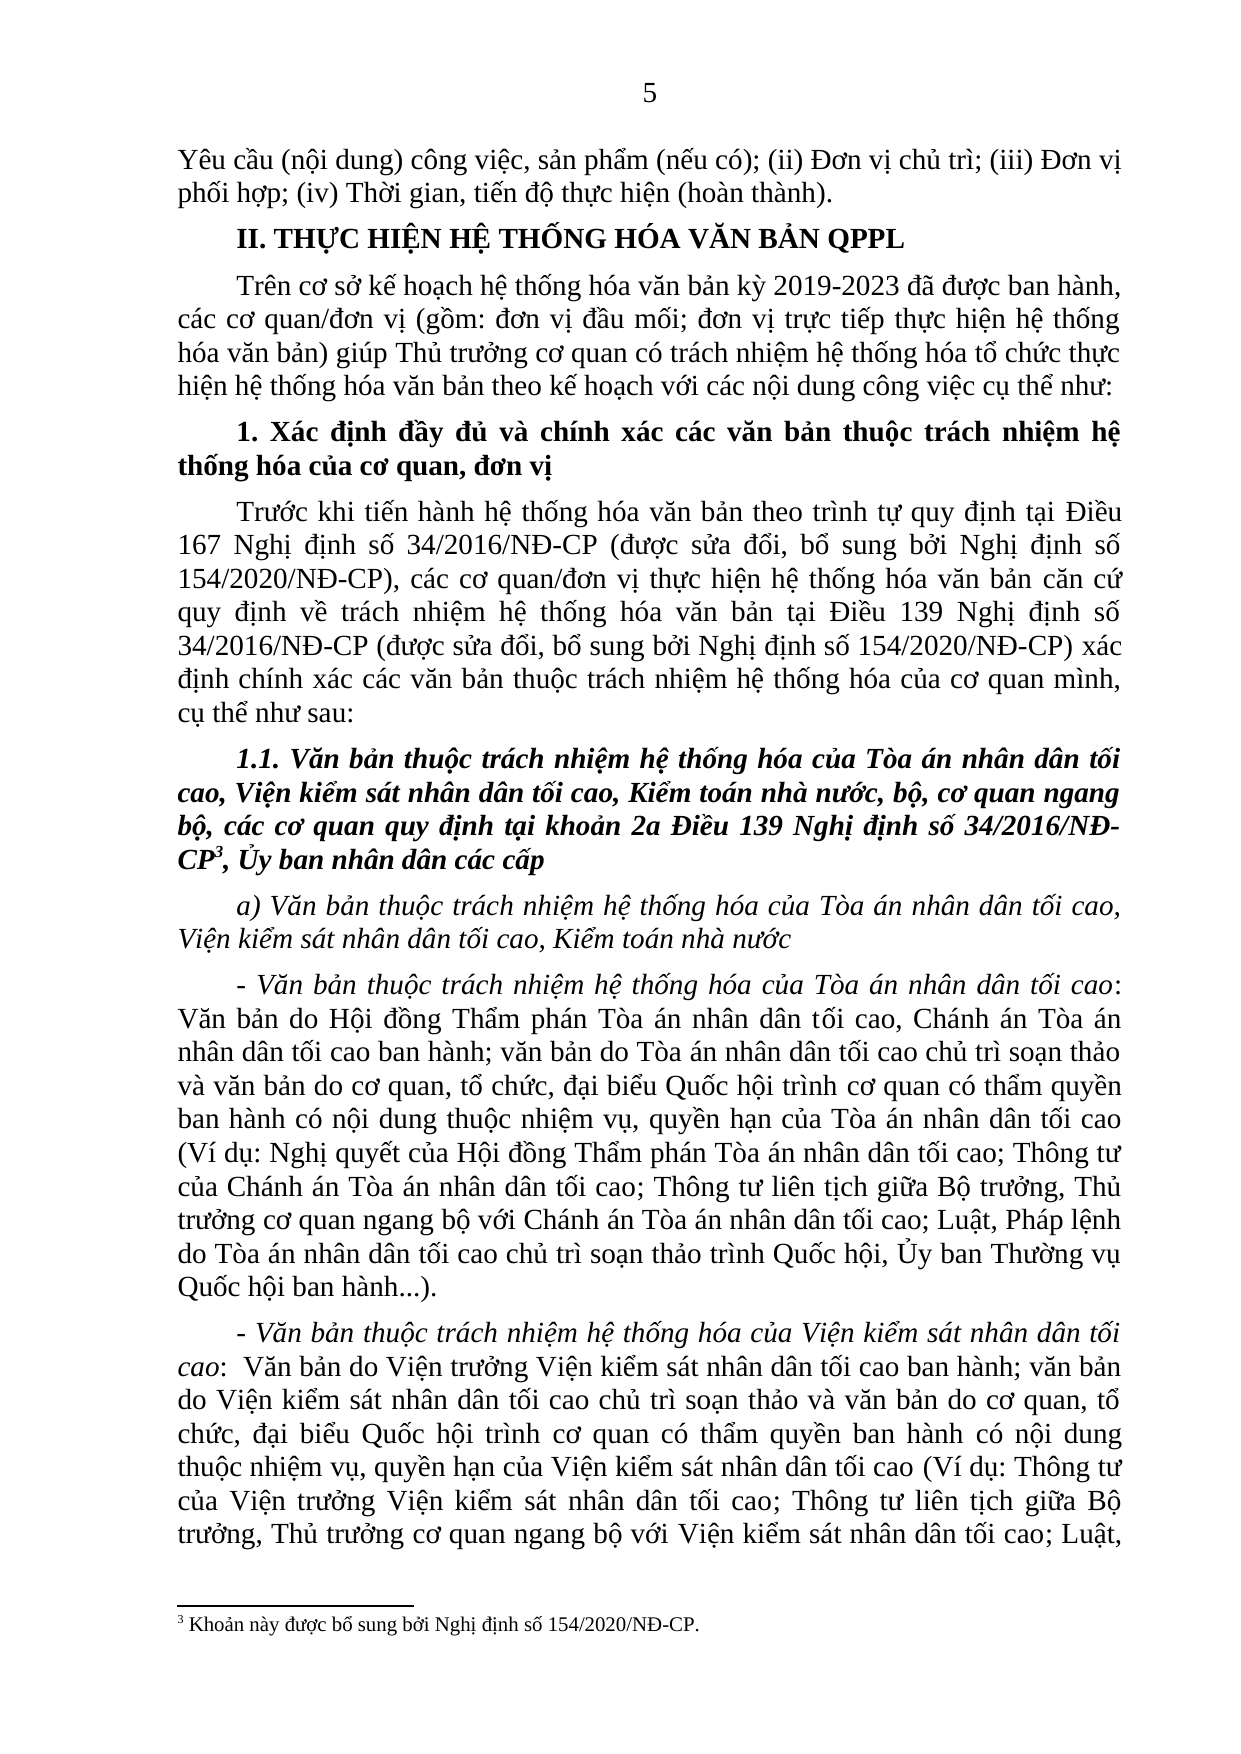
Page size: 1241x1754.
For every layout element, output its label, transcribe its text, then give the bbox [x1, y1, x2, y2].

text 1. Xác định đầy đủ và chính xác các văn bản thuộc trách nhiệm hệ thống hóa của cơ quan, đơn vị [177, 414, 1122, 481]
text II. THỰC HIỆN HỆ THỐNG HÓA VĂN BẢN QPPL [177, 222, 1122, 255]
text - Văn bản thuộc trách nhiệm hệ thống hóa của Tòa án nhân dân tối cao: Văn bản do Hội đồng Thẩm phán Tòa án nhân dân tối cao, Chánh án Tòa án nhân dân tối cao ban hành; văn bản do Tòa án nhân dân tối cao chủ trì soạn thảo và văn bản do cơ quan, tổ chức, đại biểu Quốc hội trình cơ quan có thẩm quyền ban hành có nội dung thuộc nhiệm vụ, quyền hạn của Tòa án nhân dân tối cao (Ví dụ: Nghị quyết của Hội đồng Thẩm phán Tòa án nhân dân tối cao; Thông tư của Chánh án Tòa án nhân dân tối cao; Thông tư liên tịch giữa Bộ trưởng, Thủ trưởng cơ quan ngang bộ với Chánh án Tòa án nhân dân tối cao; Luật, Pháp lệnh do Tòa án nhân dân tối cao chủ trì soạn thảo trình Quốc hội, Ủy ban Thường vụ Quốc hội ban hành...). [177, 967, 1122, 1303]
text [177, 1315, 1122, 1550]
text a) Văn bản thuộc trách nhiệm hệ thống hóa của Tòa án nhân dân tối cao, Viện kiểm sát nhân dân tối cao, Kiểm toán nhà nước [177, 888, 1122, 955]
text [177, 142, 1122, 209]
text Trước khi tiến hành hệ thống hóa văn bản theo trình tự quy định tại Điều 167 Nghị định số 34/2016/NĐ-CP (được sửa đổi, bổ sung bởi Nghị định số 154/2020/NĐ-CP), các cơ quan/đơn vị thực hiện hệ thống hóa văn bản căn cứ quy định về trách nhiệm hệ thống hóa văn bản tại Điều 139 Nghị định số 34/2016/NĐ-CP (được sửa đổi, bổ sung bởi Nghị định số 154/2020/NĐ-CP) xác định chính xác các văn bản thuộc trách nhiệm hệ thống hóa của cơ quan mình, cụ thể như sau: [177, 494, 1122, 729]
text 1.1. Văn bản thuộc trách nhiệm hệ thống hóa của Tòa án nhân dân tối cao, Viện kiểm sát nhân dân tối cao, Kiểm toán nhà nước, bộ, cơ quan ngang bộ, các cơ quan quy định tại khoản 2a Điều 139 Nghị định số 34/2016/NĐ-CP, Ủy ban nhân dân các cấp [177, 741, 1122, 875]
text Trên cơ sở kế hoạch hệ thống hóa văn bản kỳ 2019-2023 đã được ban hành, các cơ quan/đơn vị (gồm: đơn vị đầu mối; đơn vị trực tiếp thực hiện hệ thống hóa văn bản) giúp Thủ trưởng cơ quan có trách nhiệm hệ thống hóa tổ chức thực hiện hệ thống hóa văn bản theo kế hoạch với các nội dung công việc cụ thể như: [177, 268, 1122, 402]
